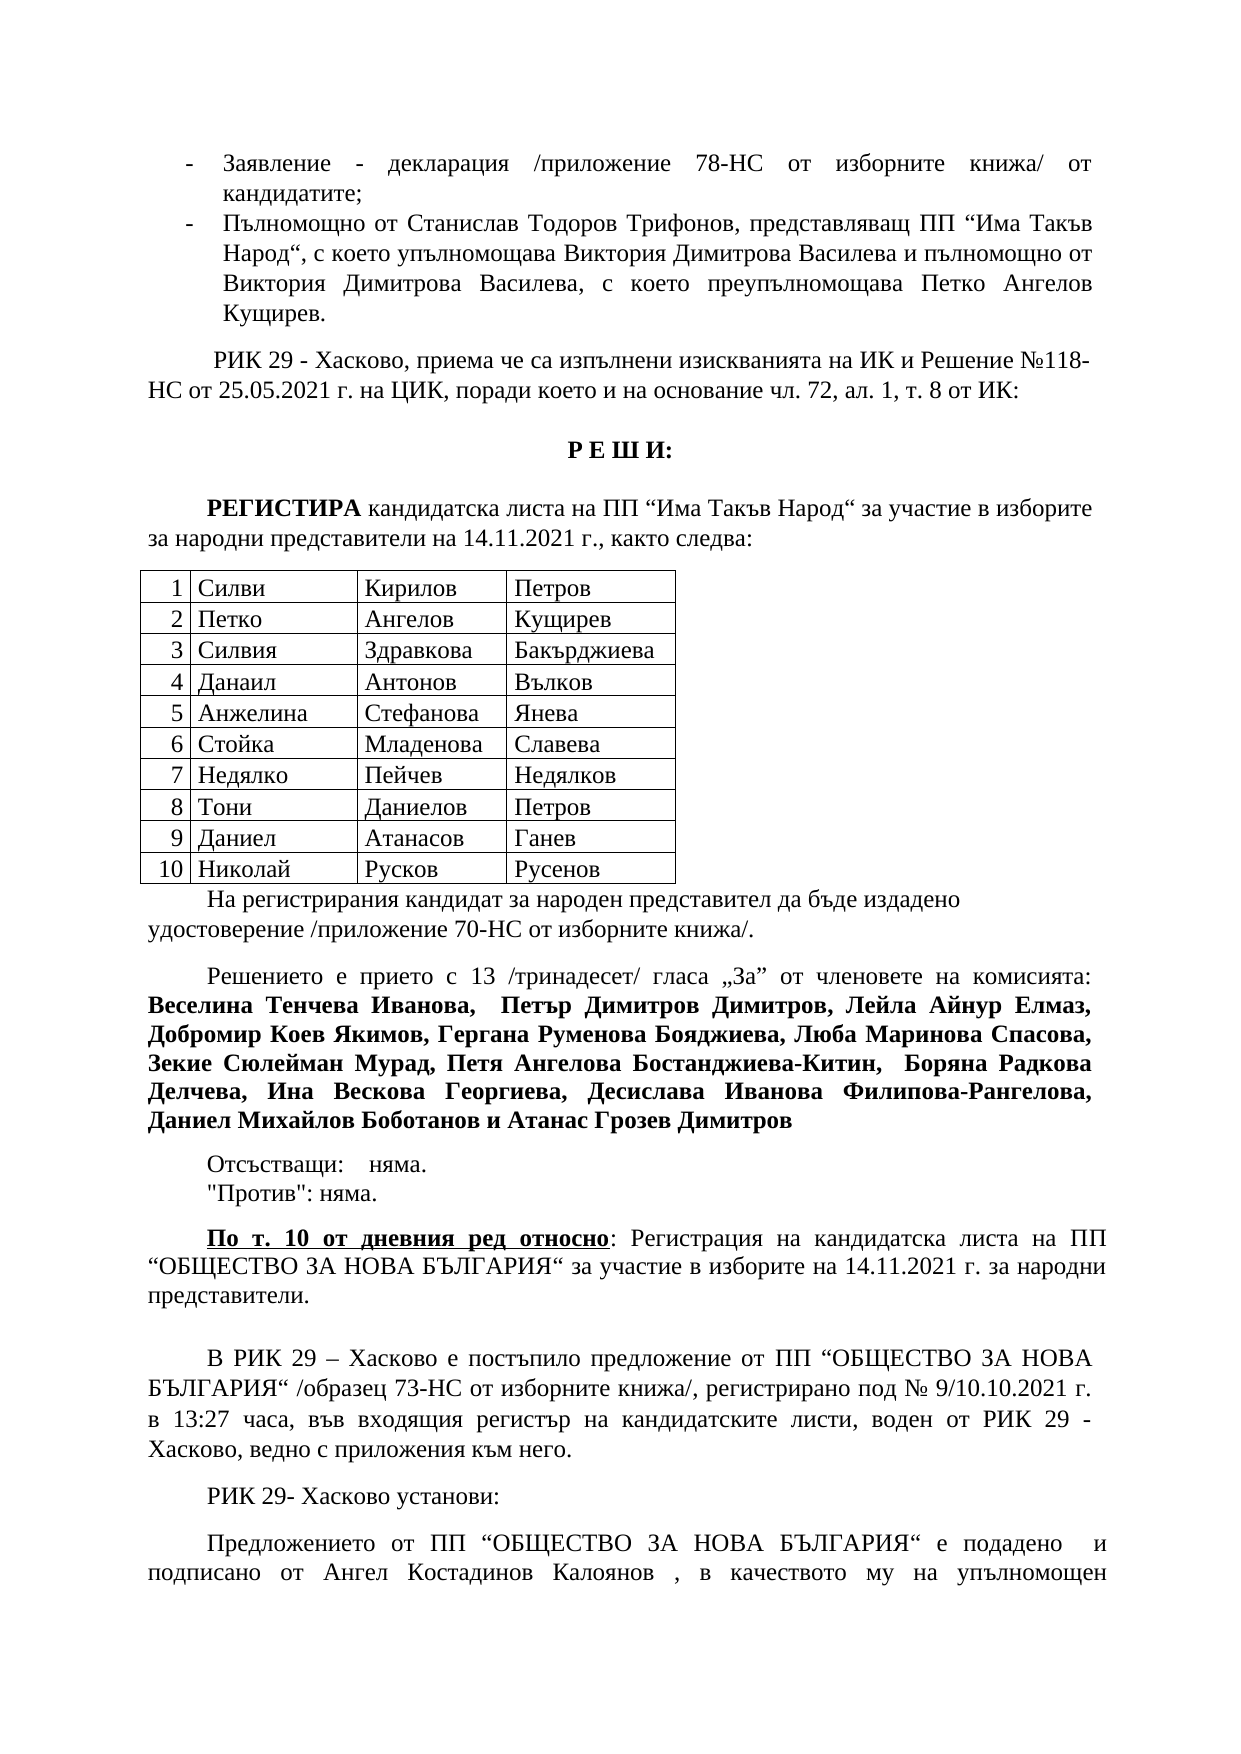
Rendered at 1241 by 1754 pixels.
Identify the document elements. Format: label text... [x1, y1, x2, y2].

table_cell 7 [141, 759, 190, 789]
table_cell Недялков [507, 759, 675, 789]
table_cell Даниел [191, 821, 357, 852]
table_cell 9 [141, 821, 190, 852]
table_cell Петко [191, 603, 357, 633]
table_cell 10 [141, 853, 190, 883]
table_cell Петров [507, 790, 675, 820]
table_cell 4 [141, 665, 190, 695]
table_cell Русков [358, 853, 506, 883]
table_cell 8 [141, 790, 190, 820]
table_cell Анжелина [191, 696, 357, 727]
table_cell 5 [141, 696, 190, 727]
table_cell Пейчев [358, 759, 506, 789]
table_cell Даниелов [358, 790, 506, 820]
text РЕГИСТИРА кандидатска листа на ПП “Има Такъв Народ“ за участие в изборите за народни представители на 14.11.2021 г., както следва: [148, 493, 1093, 552]
table_cell Антонов [358, 665, 506, 695]
text По т. 10 от дневния ред относно: Регистрация на кандидатска листа на ПП “ОБЩЕСТВО ЗА НОВА БЪЛГАРИЯ“ за участие в изборите на 14.11.2021 г. за народни представители. [148, 1223, 1107, 1309]
table_cell Ангелов [358, 603, 506, 633]
text В РИК 29 – Хасково е постъпило предложение от ПП “ОБЩЕСТВО ЗА НОВА БЪЛГАРИЯ“ /образец 73-НС от изборните книжа/, регистрирано под № 9/10.10.2021 г. в 13:27 часа, във входящия регистър на кандидатските листи, воден от РИК 29 - Хасково, ведно с приложения към него. [148, 1343, 1093, 1463]
table_cell Недялко [191, 759, 357, 789]
table_cell Здравкова [358, 634, 506, 664]
table_cell Стойка [191, 728, 357, 758]
table_cell Силвия [191, 634, 357, 664]
text На регистрирания кандидат за народен представител да бъде издадено удостоверение /приложение 70-НС от изборните книжа/. [148, 884, 1093, 943]
text Решението е прието с 13 /тринадесет/ гласа „За” от членовете на комисията: Веселина Тенчева Иванова, Петър Димитров Димитров, Лейла Айнур Елмаз, Добромир Коев Якимов, Гергана Руменова Бояджиева, Люба Маринова Спасова, Зекие Сюлейман Мурад, Петя Ангелова Бостанджиева-Китин, Боряна Радкова Делчева, Ина Вескова Георгиева, Десислава Иванова Филипова-Рангелова, Даниел Михайлов Боботанов и Атанас Грозев Димитров [148, 961, 1093, 1134]
table_header 1 [141, 571, 190, 602]
table_cell 2 [141, 603, 190, 633]
table_header Петров [507, 571, 675, 602]
list Пълномощно от Станислав Тодоров Трифонов, представляващ ПП “Има Такъв Народ“, с което упълномощава Виктория Димитрова Василева и пълномощно от Виктория Димитрова Василева, с което преупълномощава Петко Ангелов Кущирев. [185, 208, 1093, 327]
table_cell Стефанова [358, 696, 506, 727]
table_cell Атанасов [358, 821, 506, 852]
table_header Кирилов [358, 571, 506, 602]
table_cell 3 [141, 634, 190, 664]
table_header Силви [191, 571, 357, 602]
table_cell Вълков [507, 665, 675, 695]
table_cell Младенова [358, 728, 506, 758]
table_cell Тони [191, 790, 357, 820]
text РИК 29- Хасково установи: [148, 1481, 1093, 1510]
table_cell Русенов [507, 853, 675, 883]
text Отсъстващи: няма. "Против": няма. [207, 1149, 1093, 1207]
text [148, 1528, 1107, 1586]
list Заявление - декларация /приложение 78-НС от изборните книжа/ от кандидатите; [185, 148, 1093, 206]
text Р Е Ш И: [148, 435, 1093, 464]
table_cell Славева [507, 728, 675, 758]
table_cell 6 [141, 728, 190, 758]
table_cell Янева [507, 696, 675, 727]
table_cell Николай [191, 853, 357, 883]
table_cell Ганев [507, 821, 675, 852]
text РИК 29 - Хасково, приема че са изпълнени изискванията на ИК и Решение №118-НС от 25.05.2021 г. на ЦИК, поради което и на основание чл. 72, ал. 1, т. 8 от ИК: [148, 345, 1093, 404]
table_cell Данаил [191, 665, 357, 695]
table_cell Бакърджиева [507, 634, 675, 664]
table_cell Кущирев [507, 603, 675, 633]
